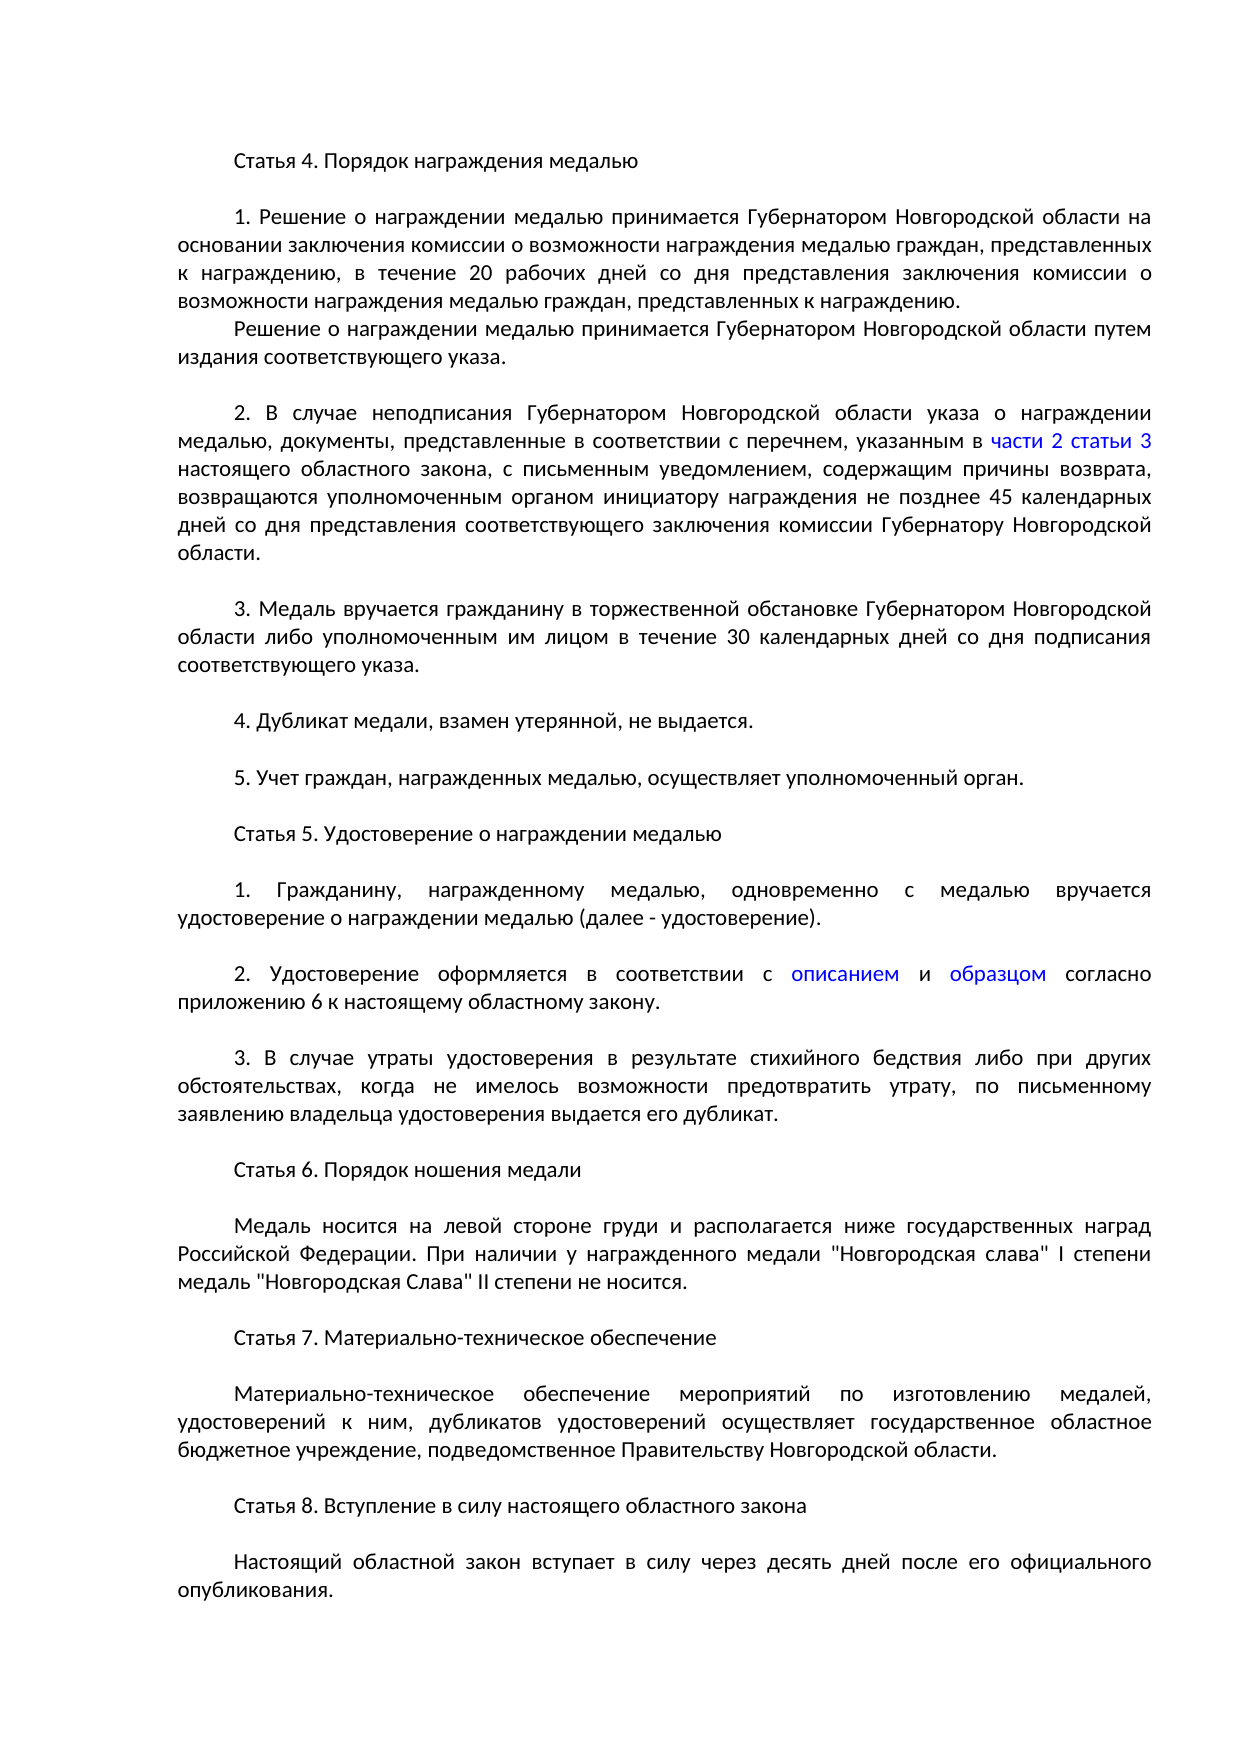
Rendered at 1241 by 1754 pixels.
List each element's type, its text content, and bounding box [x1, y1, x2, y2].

text Статья 8. Вступление в силу настоящего областного закона [177, 1491, 1152, 1519]
text Статья 5. Удостоверение о награждении медалью [177, 819, 1152, 847]
text Статья 4. Порядок награждения медалью [177, 146, 1152, 174]
text Статья 7. Материально-техническое обеспечение [177, 1323, 1152, 1351]
text 3. В случае утраты удостоверения в результате стихийного бедствия либо при других обстоятельствах, когда не имелось возможности предотвратить утрату, по письменному заявлению владельца удостоверения выдается его дубликат. [177, 1043, 1152, 1127]
text 2. Удостоверение оформляется в соответствии с описанием и образцом согласно приложению 6 к настоящему областному закону. [177, 959, 1152, 1015]
text Материально-техническое обеспечение мероприятий по изготовлению медалей, удостоверений к ним, дубликатов удостоверений осуществляет государственное областное бюджетное учреждение, подведомственное Правительству Новгородской области. [177, 1379, 1152, 1463]
text 4. Дубликат медали, взамен утерянной, не выдается. [177, 707, 1152, 734]
text 5. Учет граждан, награжденных медалью, осуществляет уполномоченный орган. [177, 763, 1152, 791]
text 1. Решение о награждении медалью принимается Губернатором Новгородской области на основании заключения комиссии о возможности награждения медалью граждан, представленных к награждению, в течение 20 рабочих дней со дня представления заключения комиссии о возможности награждения медалью граждан, представленных к награждению. [177, 202, 1152, 314]
text Статья 6. Порядок ношения медали [177, 1155, 1152, 1183]
text 2. В случае неподписания Губернатором Новгородской области указа о награждении медалью, документы, представленные в соответствии с перечнем, указанным в части 2 статьи 3 настоящего областного закона, с письменным уведомлением, содержащим причины возврата, возвращаются уполномоченным органом инициатору награждения не позднее 45 календарных дней со дня представления соответствующего заключения комиссии Губернатору Новгородской области. [177, 398, 1152, 566]
text Медаль носится на левой стороне груди и располагается ниже государственных наград Российской Федерации. При наличии у награжденного медали "Новгородская слава" I степени медаль "Новгородская Слава" II степени не носится. [177, 1211, 1152, 1295]
text Решение о награждении медалью принимается Губернатором Новгородской области путем издания соответствующего указа. [177, 314, 1152, 370]
text Настоящий областной закон вступает в силу через десять дней после его официального опубликования. [177, 1547, 1152, 1603]
text 1. Гражданину, награжденному медалью, одновременно с медалью вручается удостоверение о награждении медалью (далее - удостоверение). [177, 875, 1152, 931]
text 3. Медаль вручается гражданину в торжественной обстановке Губернатором Новгородской области либо уполномоченным им лицом в течение 30 календарных дней со дня подписания соответствующего указа. [177, 594, 1152, 678]
